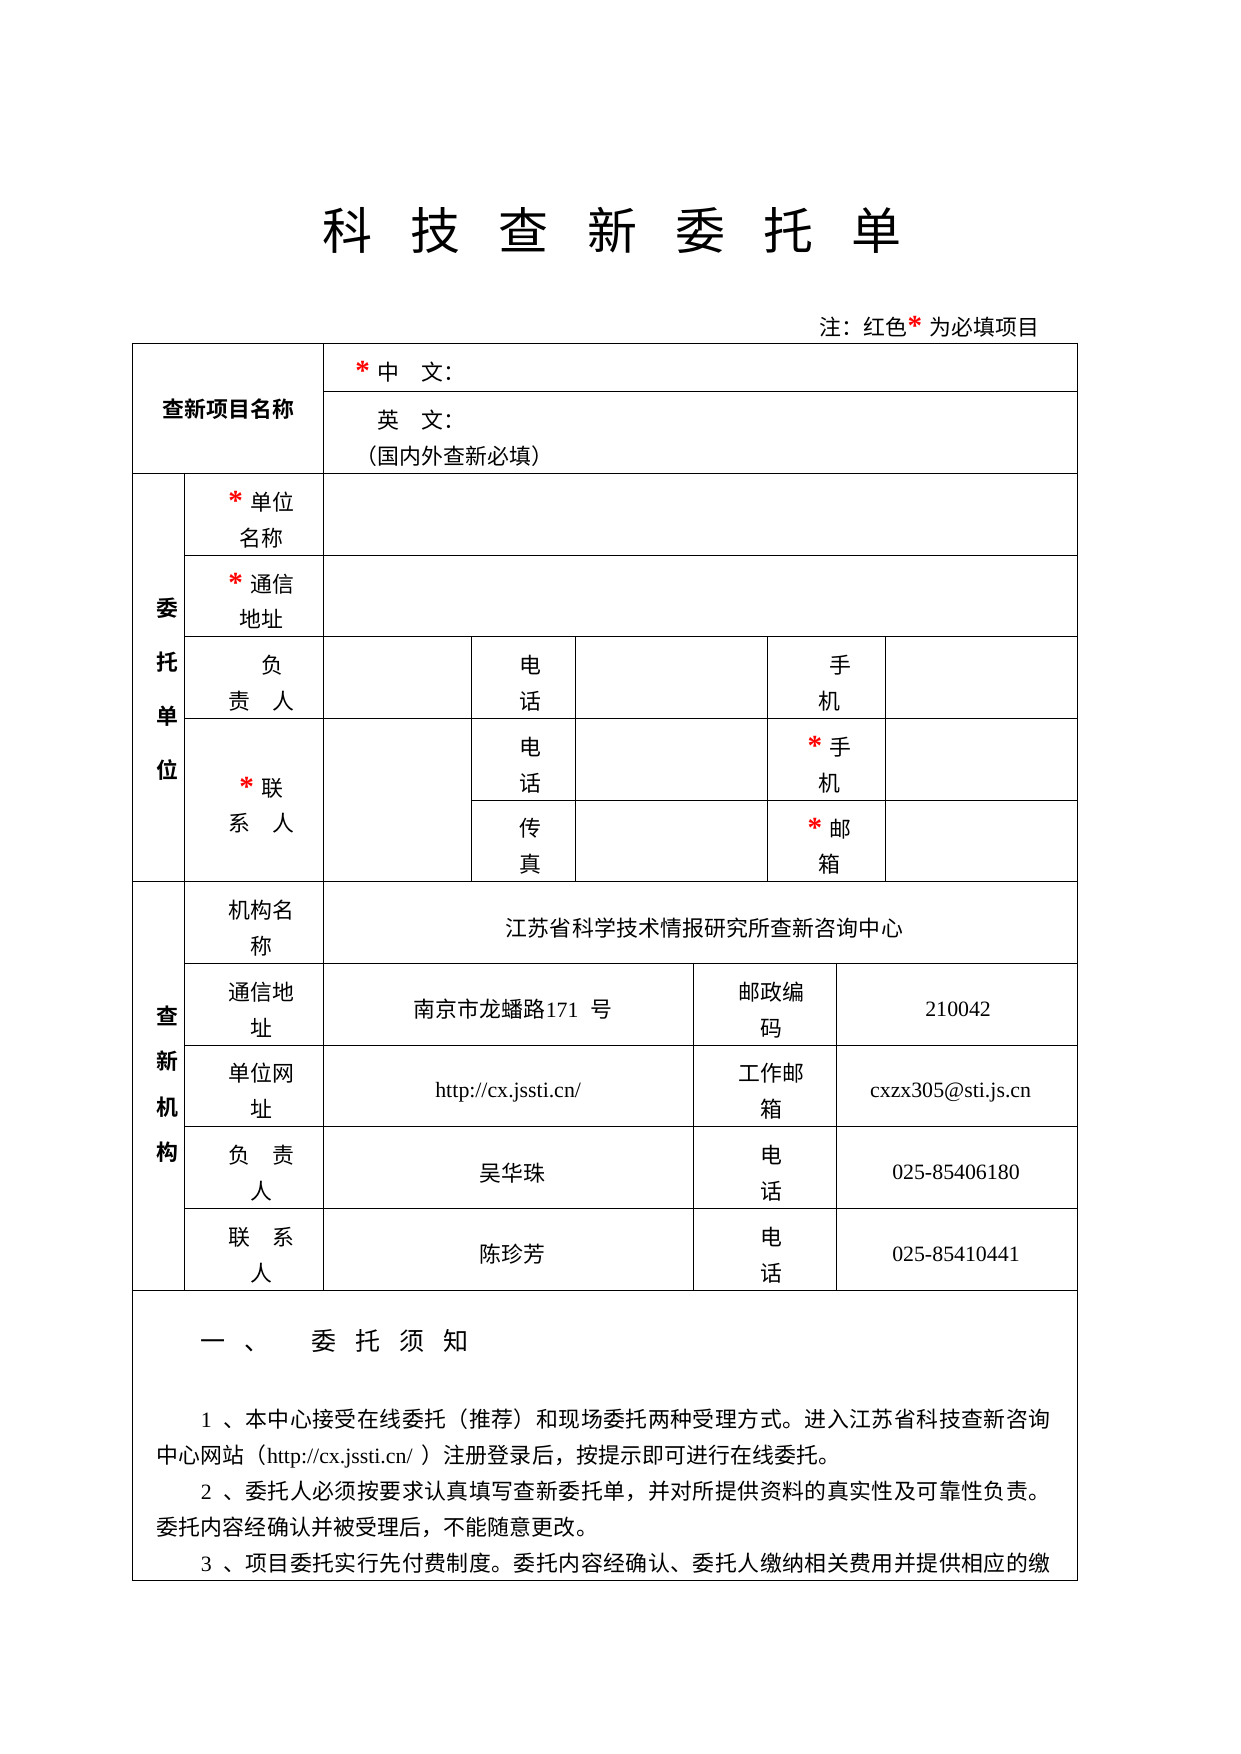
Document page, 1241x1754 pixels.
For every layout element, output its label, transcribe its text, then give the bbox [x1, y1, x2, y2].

table_cell 025-85410441 [837, 1209, 1077, 1289]
table_cell 负 责 人 [185, 1127, 323, 1208]
table_cell *联 系 人 [185, 719, 323, 881]
table_cell 委托单位 [133, 474, 184, 881]
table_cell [133, 1291, 1077, 1580]
table_cell 英 文： （国内外查新必填） [324, 392, 1077, 473]
table_header 查新项目名称 [133, 344, 323, 473]
table_cell 210042 [837, 964, 1077, 1044]
table_cell [324, 719, 471, 881]
table_cell [576, 801, 767, 881]
table_cell 邮政编码 [694, 964, 836, 1044]
table_cell 电 话 [472, 637, 575, 718]
table_cell 机构名称 [185, 882, 323, 963]
table_cell 查新机构 [133, 882, 184, 1289]
table_cell [576, 719, 767, 799]
table_cell 陈珍芳 [324, 1209, 693, 1289]
table_cell 吴华珠 [324, 1127, 693, 1208]
table_cell 025-85406180 [837, 1127, 1077, 1208]
table_cell cxzx305@sti.js.cn [837, 1046, 1077, 1126]
table_cell *单位名称 [185, 474, 323, 554]
table_cell *邮 箱 [768, 801, 885, 881]
text 注：红色*为必填项目 [156, 307, 1040, 343]
table_cell 南京市龙蟠路171号 [324, 964, 693, 1044]
table_cell [324, 474, 1077, 554]
table_cell *通信地址 [185, 556, 323, 636]
table_cell [886, 801, 1077, 881]
table_cell [576, 637, 767, 718]
table_cell 电 话 [694, 1127, 836, 1208]
table_cell 江苏省科学技术情报研究所查新咨询中心 [324, 882, 1077, 963]
table_cell [324, 637, 471, 718]
table_cell 电 话 [472, 719, 575, 799]
table_cell http://cx.jssti.cn/ [324, 1046, 693, 1126]
text 科 技 查 新 委 托 单 [156, 173, 1084, 282]
table_cell 负 责 人 [185, 637, 323, 718]
table_cell 传 真 [472, 801, 575, 881]
table_cell 通信地址 [185, 964, 323, 1044]
table_cell 电 话 [694, 1209, 836, 1289]
table_header *中 文： [324, 344, 1077, 391]
table_cell [324, 556, 1077, 636]
table_cell 单位网址 [185, 1046, 323, 1126]
table_cell 联 系 人 [185, 1209, 323, 1289]
table_cell *手 机 [768, 719, 885, 799]
table_cell 工作邮箱 [694, 1046, 836, 1126]
table_cell [886, 637, 1077, 718]
table_cell [886, 719, 1077, 799]
table_cell 手 机 [768, 637, 885, 718]
